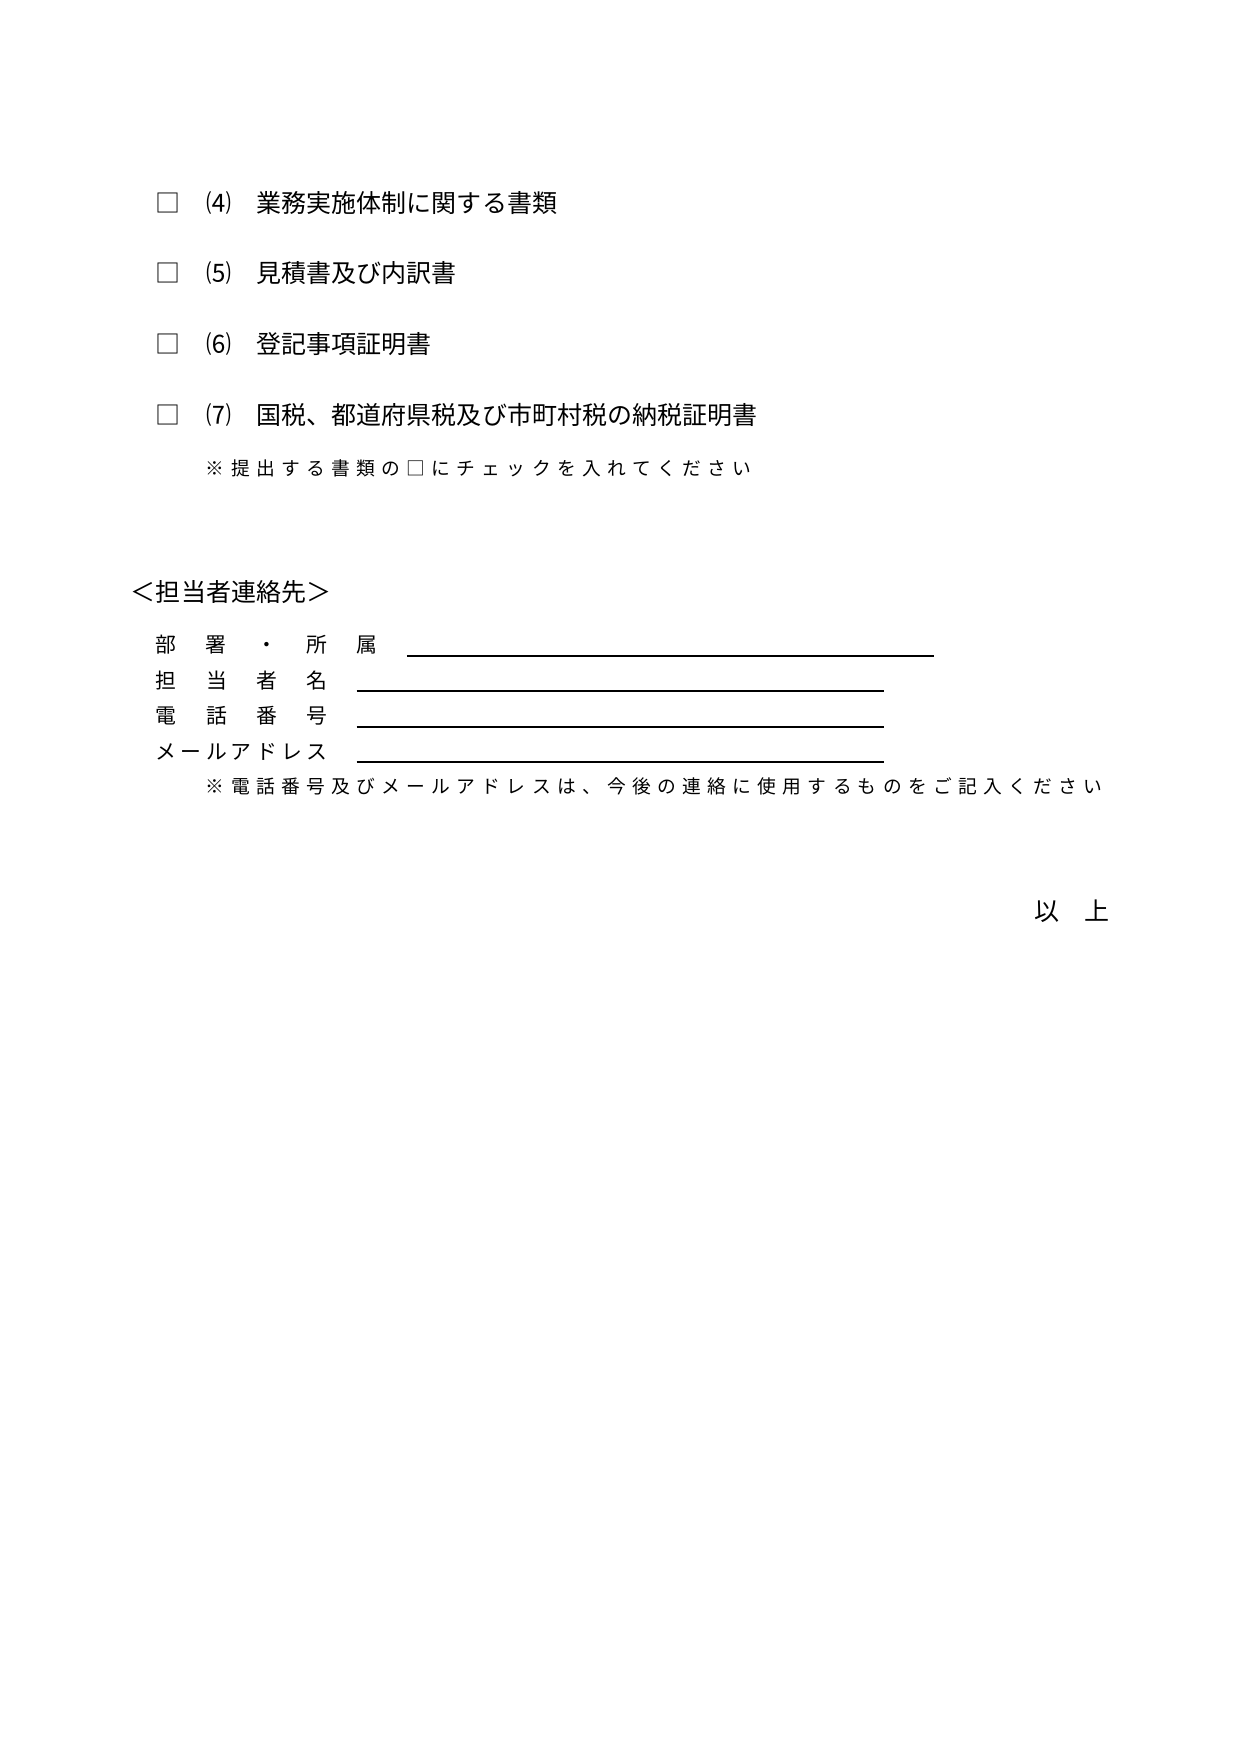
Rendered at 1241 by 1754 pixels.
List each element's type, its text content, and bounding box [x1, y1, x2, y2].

text ＜担当者連絡先＞ [131, 555, 1109, 626]
text ※電話番号及びメールアドレスは、今後の連絡に使用するものをご記入ください [131, 768, 1109, 803]
text メールアドレス [131, 732, 1109, 768]
text 以 上 [131, 874, 1109, 945]
text 電 話 番 号 [131, 697, 1109, 732]
text □ ⑷ 業務実施体制に関する書類 [131, 166, 1109, 237]
text □ ⑸ 見積書及び内訳書 [131, 237, 1109, 307]
text 担 当 者 名 [131, 662, 1109, 697]
text □ ⑺ 国税、都道府県税及び市町村税の納税証明書 [131, 378, 1109, 449]
text 部 署 ・ 所 属 [131, 626, 1109, 662]
text ※提出する書類の□にチェックを入れてください [131, 449, 1109, 484]
text □ ⑹ 登記事項証明書 [131, 307, 1109, 378]
